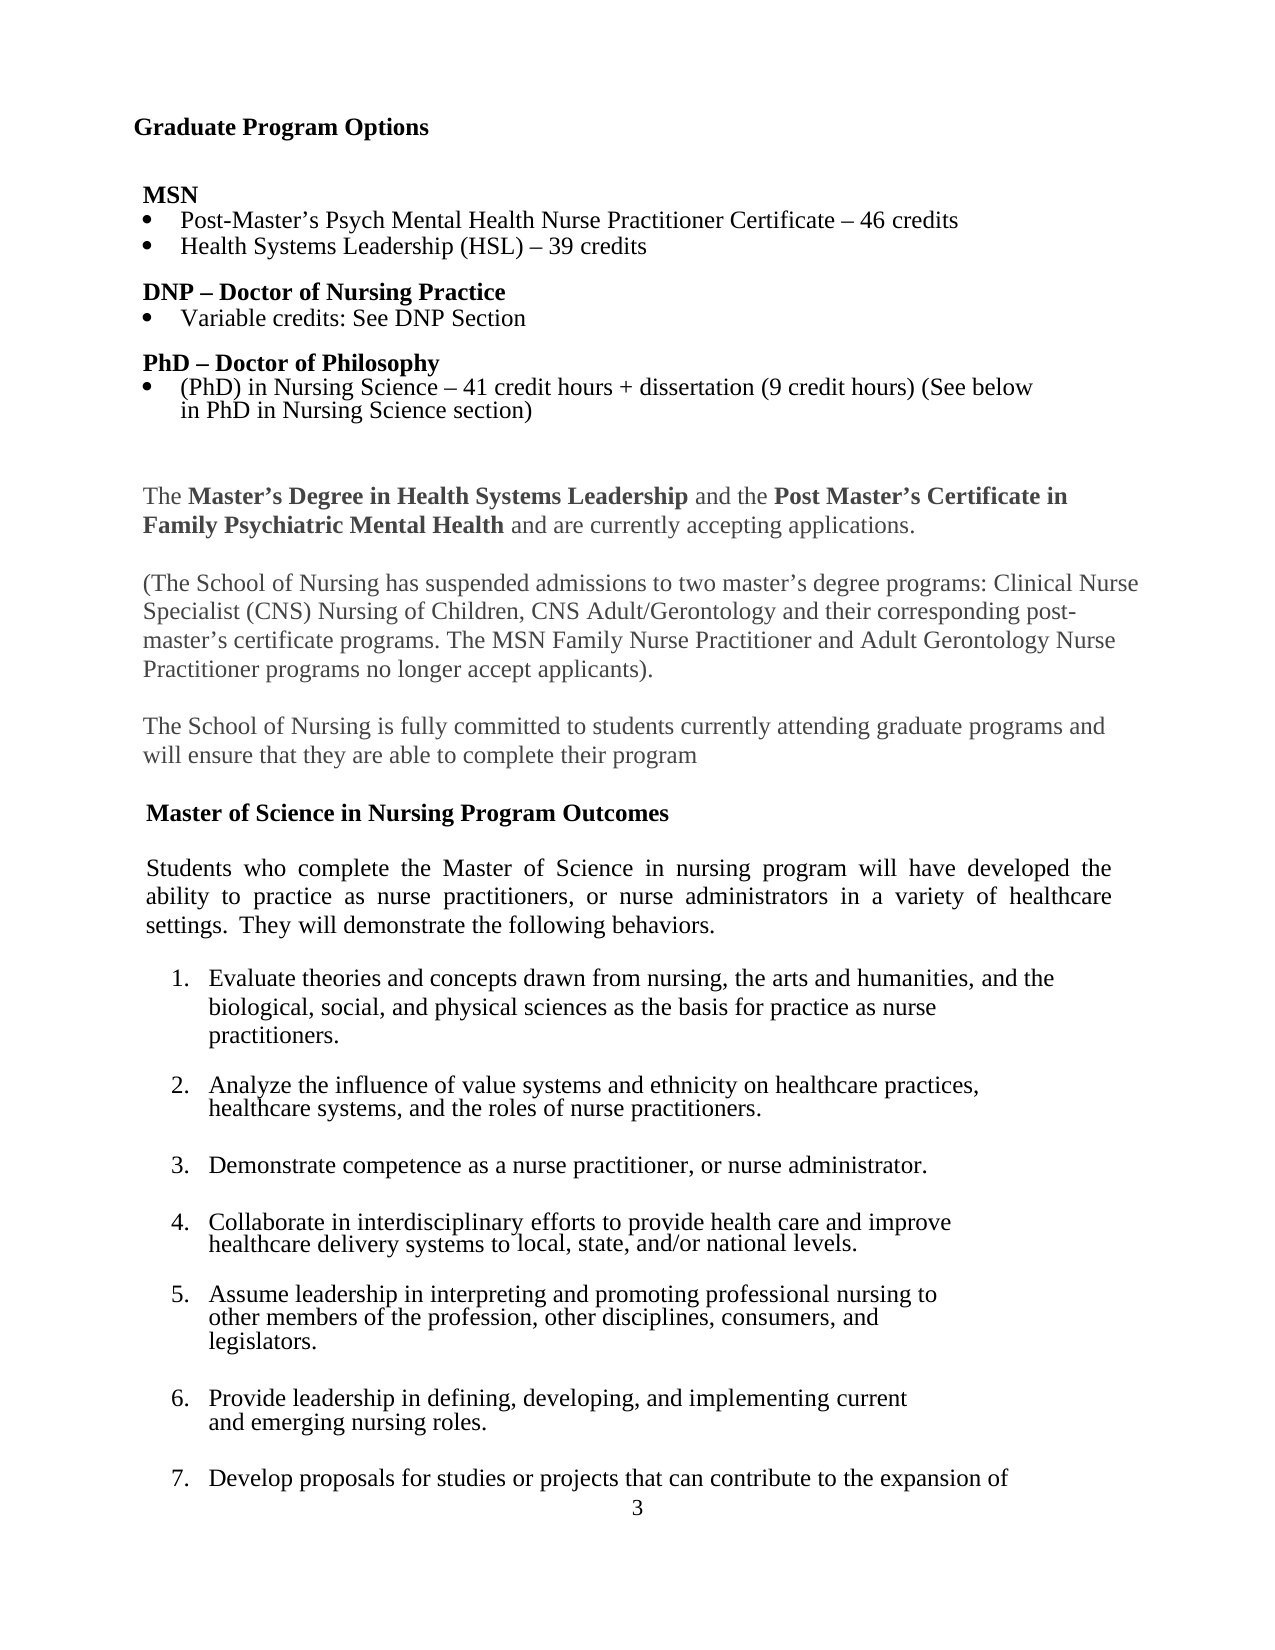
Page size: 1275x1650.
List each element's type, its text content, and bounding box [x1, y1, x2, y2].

list Collaborate in interdisciplinary efforts to provide health care and improve healthcare delivery systems to local, state, and/or national levels. [171, 1212, 1051, 1258]
list Variable credits: See DNP Section [143, 305, 1150, 332]
list Provide leadership in defining, developing, and implementing current and emerging nursing roles. [171, 1387, 941, 1435]
list Evaluate theories and concepts drawn from nursing, the arts and humanities, and the biological, social, and physical sciences as the basis for practice as nurse practitioners. [171, 963, 1068, 1049]
list Post-Master’s Psych Mental Health Nurse Practitioner Certificate – 46 credits [143, 209, 1150, 233]
subtitle Graduate Program Options [133, 112, 1150, 141]
text Students who complete the Master of Science in nursing program will have developed the ability to practice as nurse practitioners, or nurse administrators in a variety of healthcare settings. They will demonstrate the following behaviors. [146, 853, 1112, 939]
text (The School of Nursing has suspended admissions to two master’s degree programs: Clinical Nurse Specialist (CNS) Nursing of Children, CNS Adult/Gerontology and their corresponding post- master’s certificate programs. The MSN Family Nurse Practitioner and Adult Gerontology Nurse Practitioner programs no longer accept applicants). [143, 568, 1150, 683]
subtitle PhD – Doctor of Philosophy [143, 351, 1150, 376]
text The Master’s Degree in Health Systems Leadership and the Post Master’s Certificate in Family Psychiatric Mental Health and are currently accepting applications. [143, 481, 1069, 539]
list (PhD) in Nursing Science – 41 credit hours + dissertation (9 credit hours) (See below in PhD in Nursing Science section) [143, 377, 1053, 424]
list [171, 1463, 1084, 1492]
list Assume leadership in interpreting and promoting professional nursing to other members of the profession, other disciplines, consumers, and legislators. [171, 1283, 986, 1354]
subtitle DNP – Doctor of Nursing Practice [143, 280, 1150, 305]
list Analyze the influence of value systems and ethnicity on healthcare practices, healthcare systems, and the roles of nurse practitioners. [171, 1074, 1082, 1122]
text MSN [143, 183, 1150, 209]
subtitle Master of Science in Nursing Program Outcomes [146, 798, 1150, 827]
list Demonstrate competence as a nurse practitioner, or nurse administrator. [171, 1150, 1150, 1179]
text The School of Nursing is fully committed to students currently attending graduate programs and will ensure that they are able to complete their program [143, 711, 1139, 769]
list Health Systems Leadership (HSL) – 39 credits [143, 233, 1150, 260]
